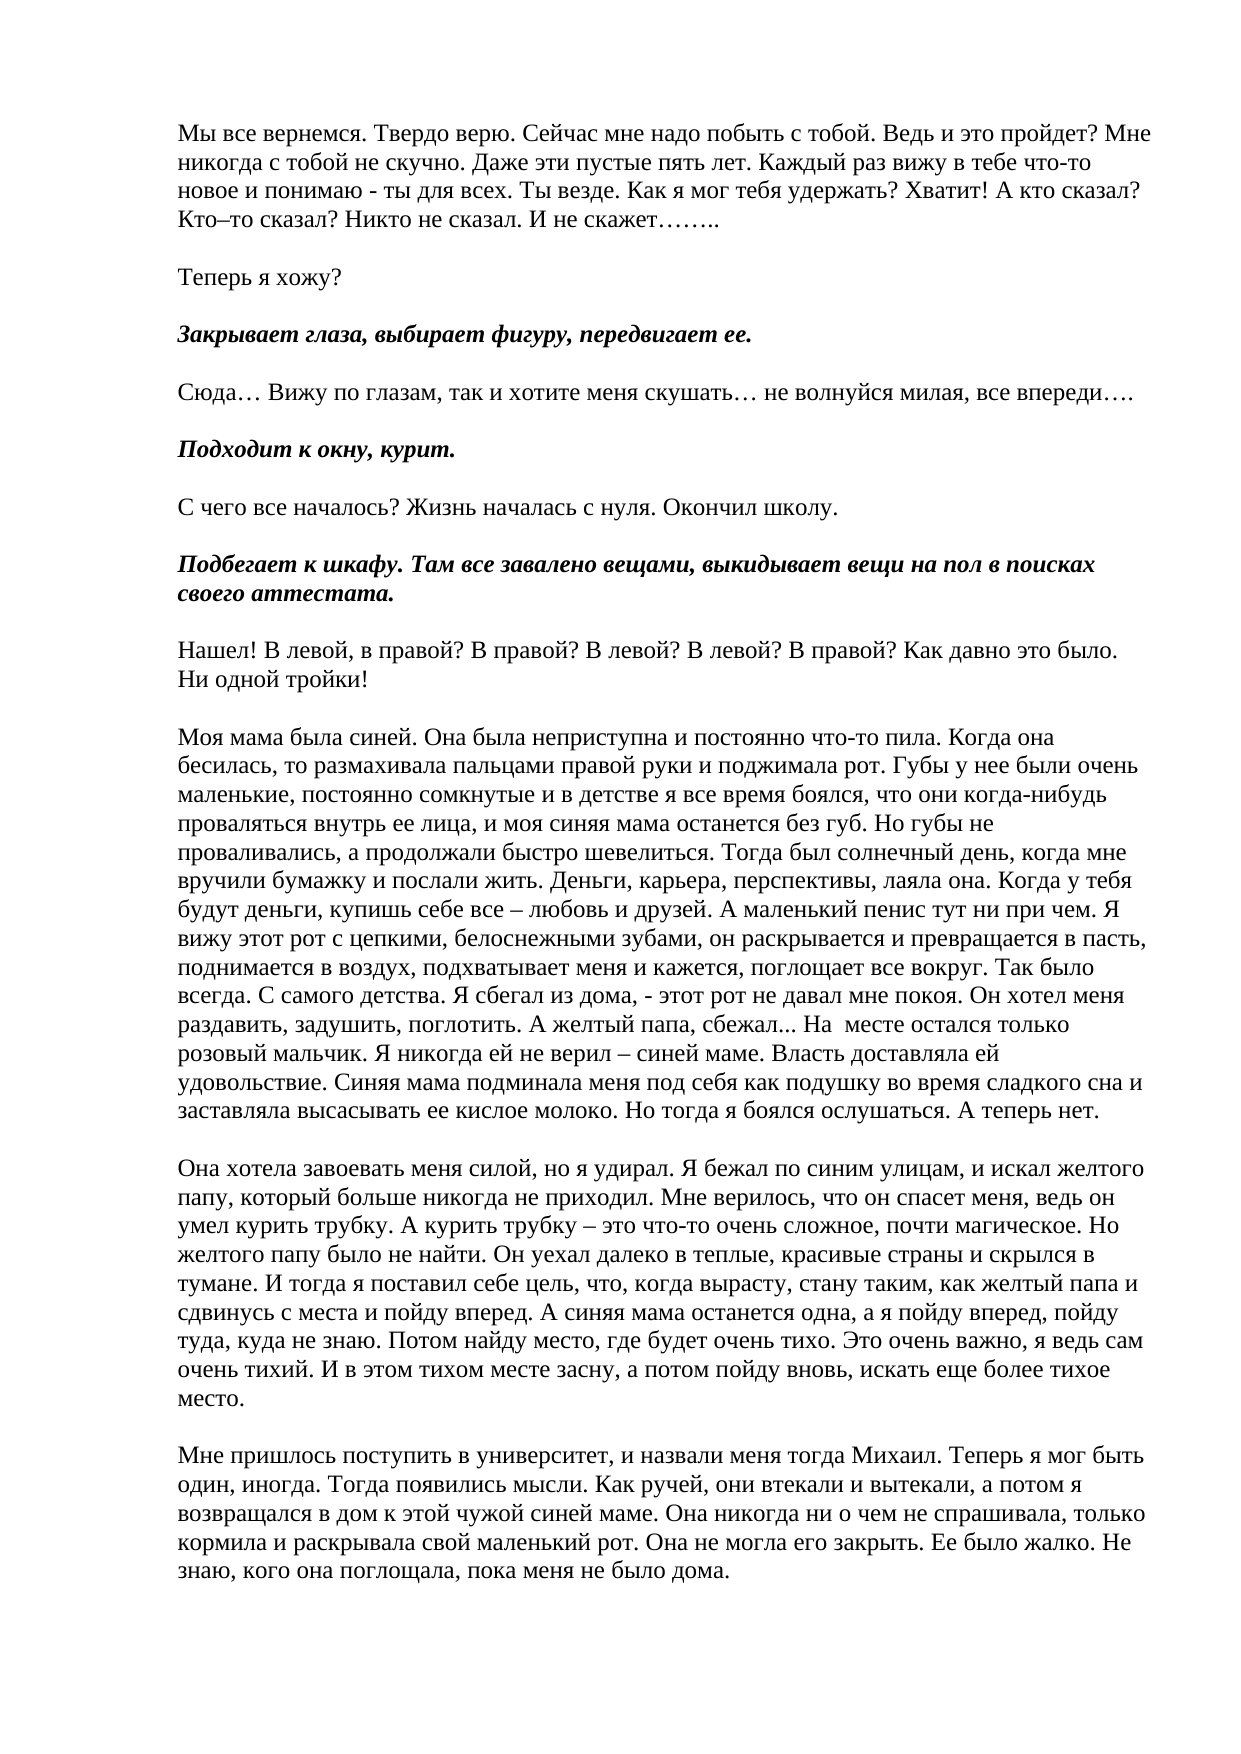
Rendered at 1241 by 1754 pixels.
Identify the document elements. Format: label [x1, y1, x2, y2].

text [177, 118, 1152, 1613]
